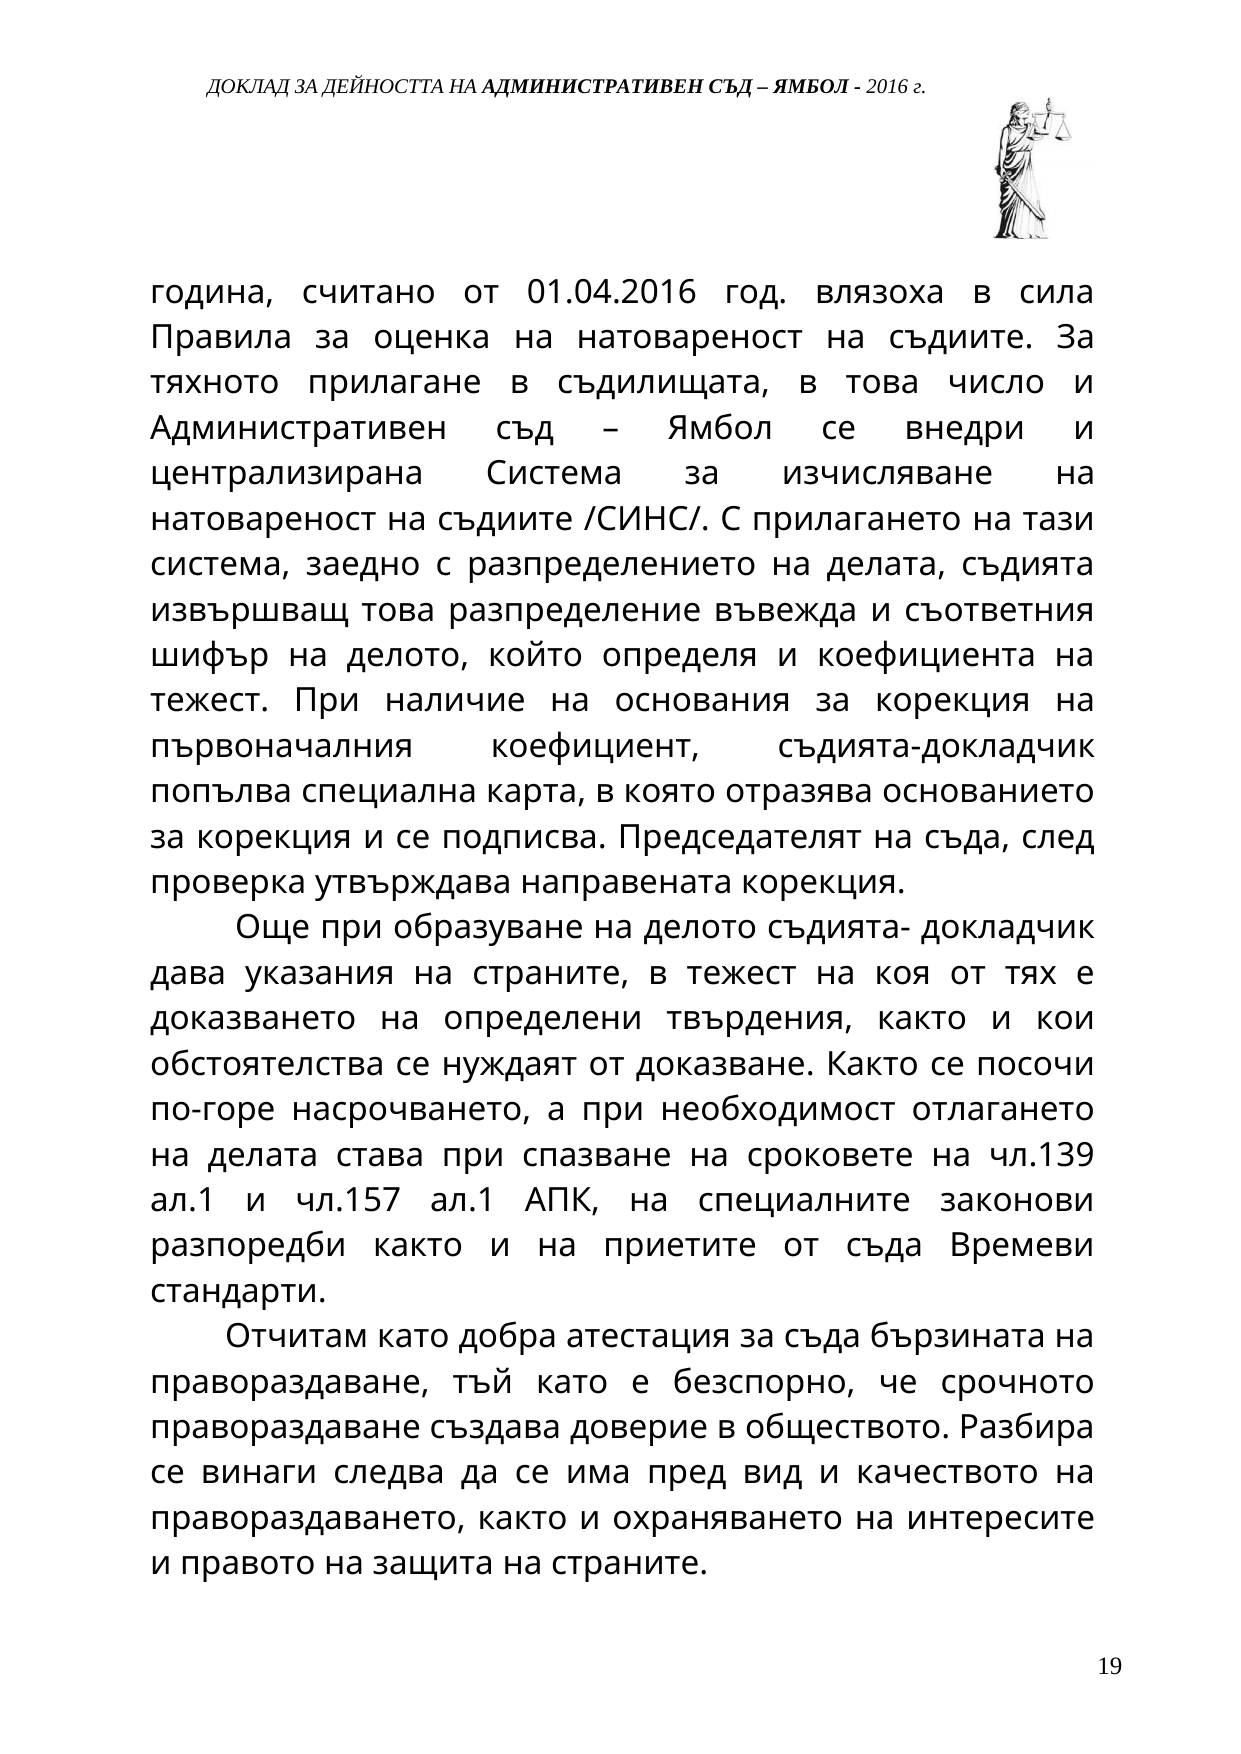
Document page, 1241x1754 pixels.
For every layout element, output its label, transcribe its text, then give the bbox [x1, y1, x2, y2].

text Още при образуване на делото съдията- докладчик дава указания на страните, в тежест на коя от тях е доказването на определени твърдения, както и кои обстоятелства се нуждаят от доказване. Както се посочи по-горе насрочването, а при необходимост отлагането на делата става при спазване на сроковете на чл.139 ал.1 и чл.157 ал.1 АПК, на специалните законови разпоредби както и на приетите от съда Времеви стандарти. [150, 903, 1096, 1312]
picture [993, 97, 1094, 239]
text Отчитам като добра атестация за съда бързината на правораздаване, тъй като е безспорно, че срочното правораздаване създава доверие в обществото. Разбира се винаги следва да се има пред вид и качеството на правораздаването, както и охраняването на интересите и правото на защита на страните. [150, 1312, 1096, 1584]
